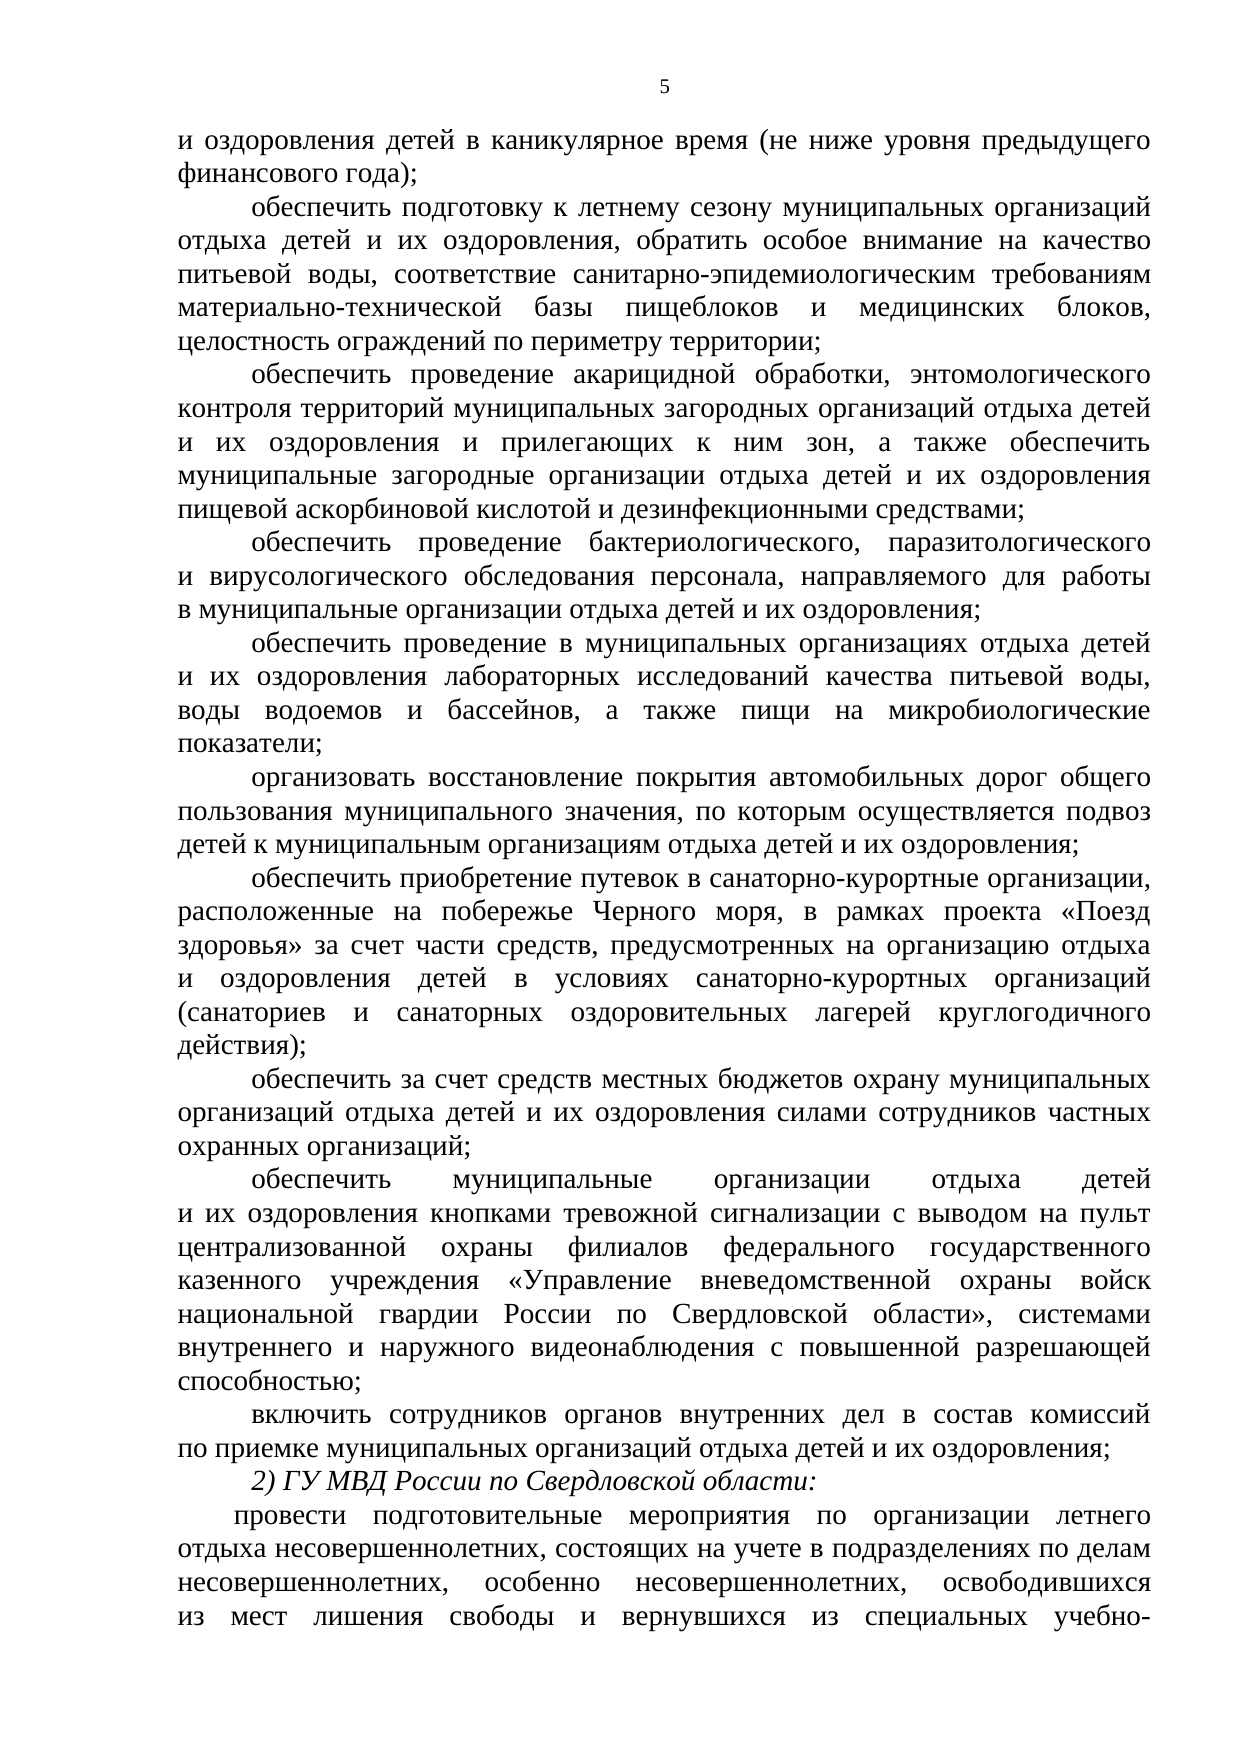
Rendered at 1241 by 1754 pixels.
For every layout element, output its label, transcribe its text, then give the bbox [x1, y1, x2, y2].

text обеспечить проведение акарицидной обработки, энтомологического контроля территорий муниципальных загородных организаций отдыха детей и их оздоровления и прилегающих к ним зон, а также обеспечить муниципальные загородные организации отдыха детей и их оздоровления пищевой аскорбиновой кислотой и дезинфекционными средствами; [177, 357, 1152, 524]
text обеспечить подготовку к летнему сезону муниципальных организаций отдыха детей и их оздоровления, обратить особое внимание на качество питьевой воды, соответствие санитарно-эпидемиологическим требованиям материально-технической базы пищеблоков и медицинских блоков, целостность ограждений по периметру территории; [177, 189, 1152, 357]
text обеспечить за счет средств местных бюджетов охрану муниципальных организаций отдыха детей и их оздоровления силами сотрудников частных охранных организаций; [177, 1061, 1152, 1162]
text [177, 1497, 1152, 1631]
text обеспечить проведение в муниципальных организациях отдыха детей и их оздоровления лабораторных исследований качества питьевой воды, воды водоемов и бассейнов, а также пищи на микробиологические показатели; [177, 625, 1152, 759]
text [177, 122, 1152, 189]
text 2) ГУ МВД России по Свердловской области: [177, 1463, 1152, 1497]
text обеспечить проведение бактериологического, паразитологического и вирусологического обследования персонала, направляемого для работы в муниципальные организации отдыха детей и их оздоровления; [177, 524, 1152, 625]
text обеспечить муниципальные организации отдыха детей и их оздоровления кнопками тревожной сигнализации с выводом на пульт централизованной охраны филиалов федерального государственного казенного учреждения «Управление вневедомственной охраны войск национальной гвардии России по Свердловской области», системами внутреннего и наружного видеонаблюдения с повышенной разрешающей способностью; [177, 1162, 1152, 1396]
text обеспечить приобретение путевок в санаторно-курортные организации, расположенные на побережье Черного моря, в рамках проекта «Поезд здоровья» за счет части средств, предусмотренных на организацию отдыха и оздоровления детей в условиях санаторно-курортных организаций (санаториев и санаторных оздоровительных лагерей круглогодичного действия); [177, 860, 1152, 1061]
text включить сотрудников органов внутренних дел в состав комиссий по приемке муниципальных организаций отдыха детей и их оздоровления; [177, 1396, 1152, 1463]
text организовать восстановление покрытия автомобильных дорог общего пользования муниципального значения, по которым осуществляется подвоз детей к муниципальным организациям отдыха детей и их оздоровления; [177, 759, 1152, 860]
